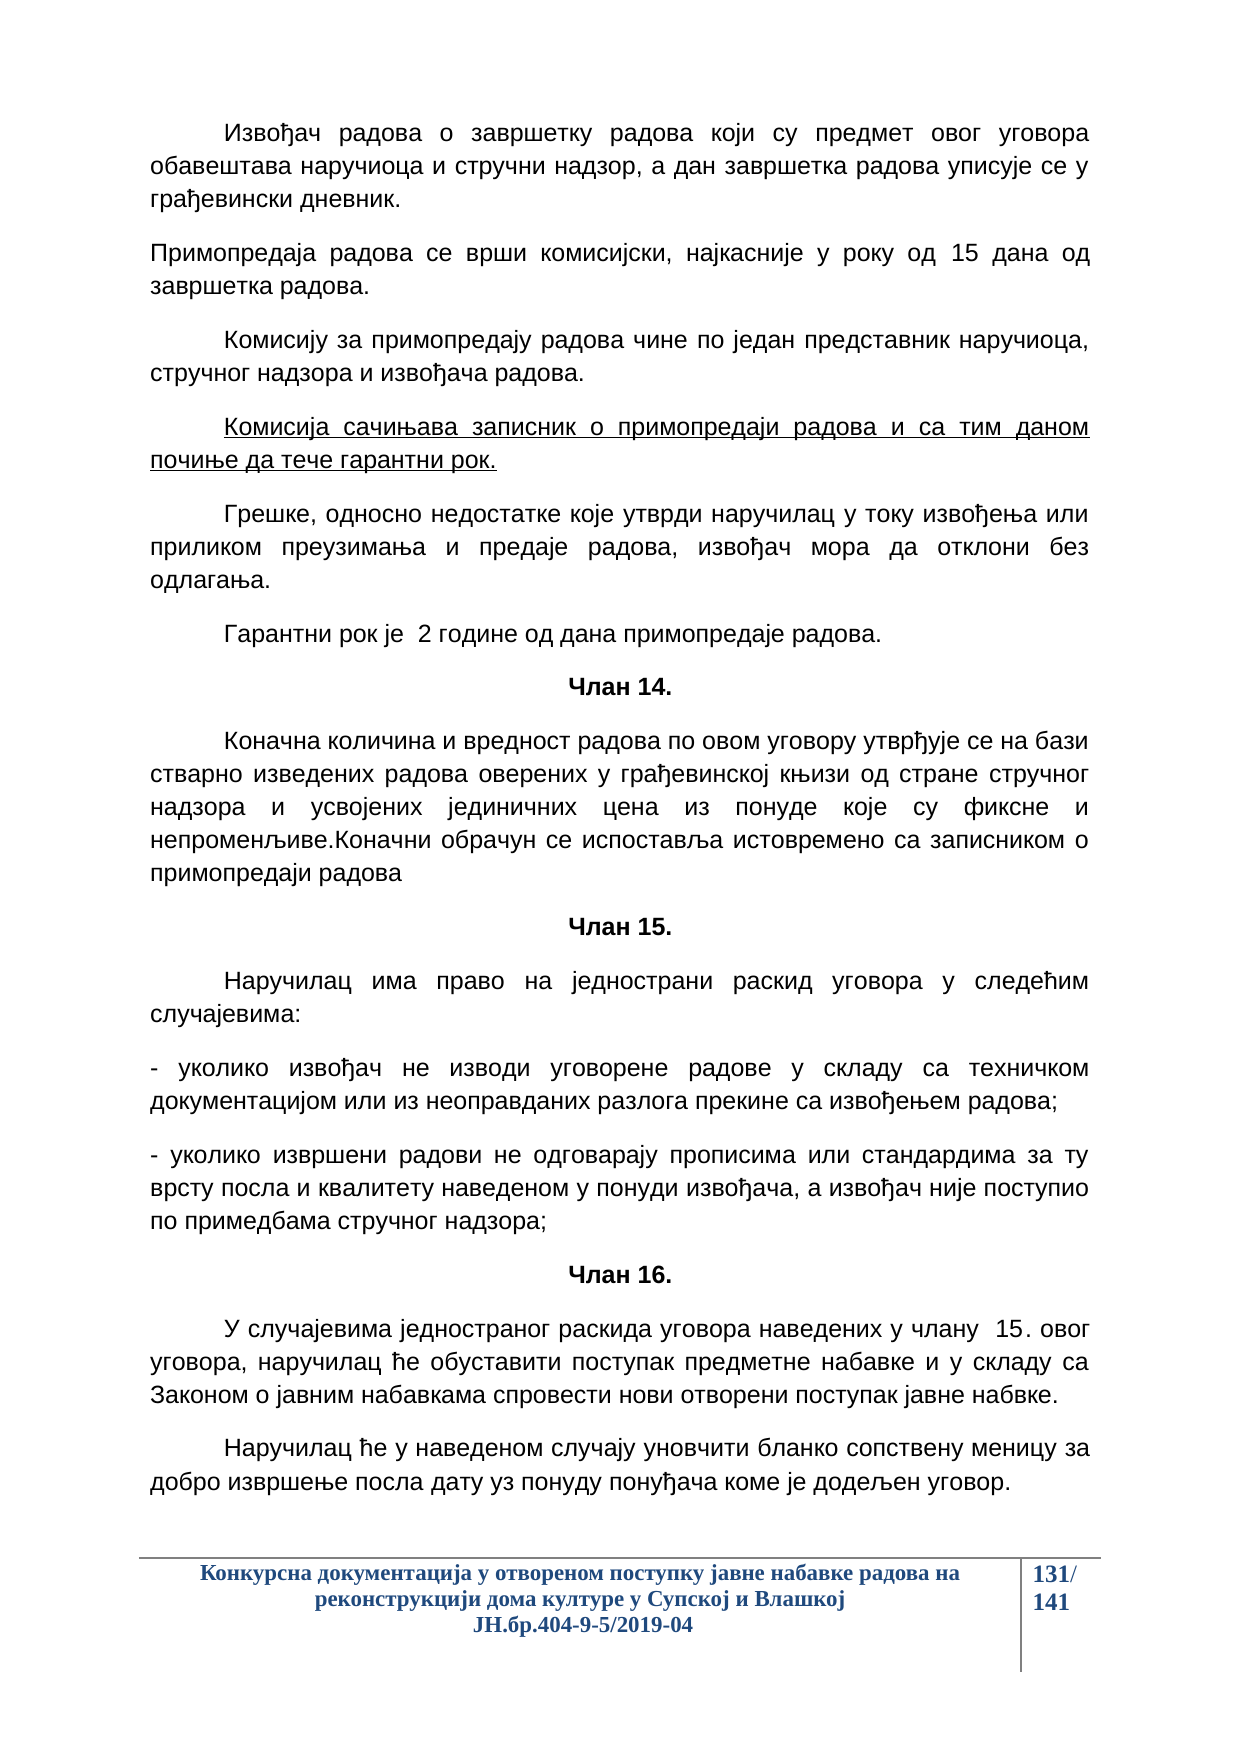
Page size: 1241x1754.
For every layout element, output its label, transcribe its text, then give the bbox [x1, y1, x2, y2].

text Гарантни рок је 2 године од дана примопредаје радова. [150, 618, 1090, 647]
text Наручилац има право на једнострани раскид уговора у следећим случајевима: [150, 966, 1090, 1028]
text Комисија сачињава записник о примопредаји радова и са тим даном почиње да тече гарантни рок. [150, 412, 1090, 473]
text Коначна количина и вредност радова по овом уговору утврђује се на бази стварно изведених радова оверених у грађевинској књизи од стране стручног надзора и усвојених јединичних цена из понуде које су фиксне и непроменљиве.Коначни обрачун се испоставља истовремено са записником о примопредаји радова [150, 726, 1090, 887]
text - уколико извођач не изводи уговорене радове у складу са техничком документацијом или из неоправданих разлога прекине са извођењем радова; [150, 1053, 1090, 1115]
text Наручилац ће у наведеном случају уновчити бланко сопствену меницу за добро извршење посла дату уз понуду понуђача коме је додељен уговор. [150, 1433, 1090, 1495]
text Члан 15. [150, 912, 1090, 941]
text Грешке, односно недостатке које утврди наручилац у току извођења или приликом преузимања и предаје радова, извођач мора да отклони без одлагања. [150, 499, 1090, 593]
text Примопредаја радова се врши комисијски, најкасније у року од 15 дана од завршетка радова. [150, 238, 1090, 300]
text Извођач радова о завршетку радова који су предмет овог уговора обавештава наручиоца и стручни надзор, а дан завршетка радова уписује се у грађевински дневник. [150, 118, 1090, 213]
text Члан 14. [150, 672, 1090, 701]
text У случајевима једностраног раскида уговора наведених у члану 15. овог уговора, наручилац ће обуставити поступак предметне набавке и у складу са Законом о јавним набавкама спровести нови отворени поступак јавне набвке. [150, 1313, 1090, 1408]
text Комисију за примопредају радова чине по један представник наручиоца, стручног надзора и извођача радова. [150, 325, 1090, 387]
text - уколико извршени радови не одговарају прописима или стандардима за ту врсту посла и квалитету наведеном у понуди извођача, а извођач није поступио по примедбама стручног надзора; [150, 1140, 1090, 1234]
text Члан 16. [150, 1260, 1090, 1288]
